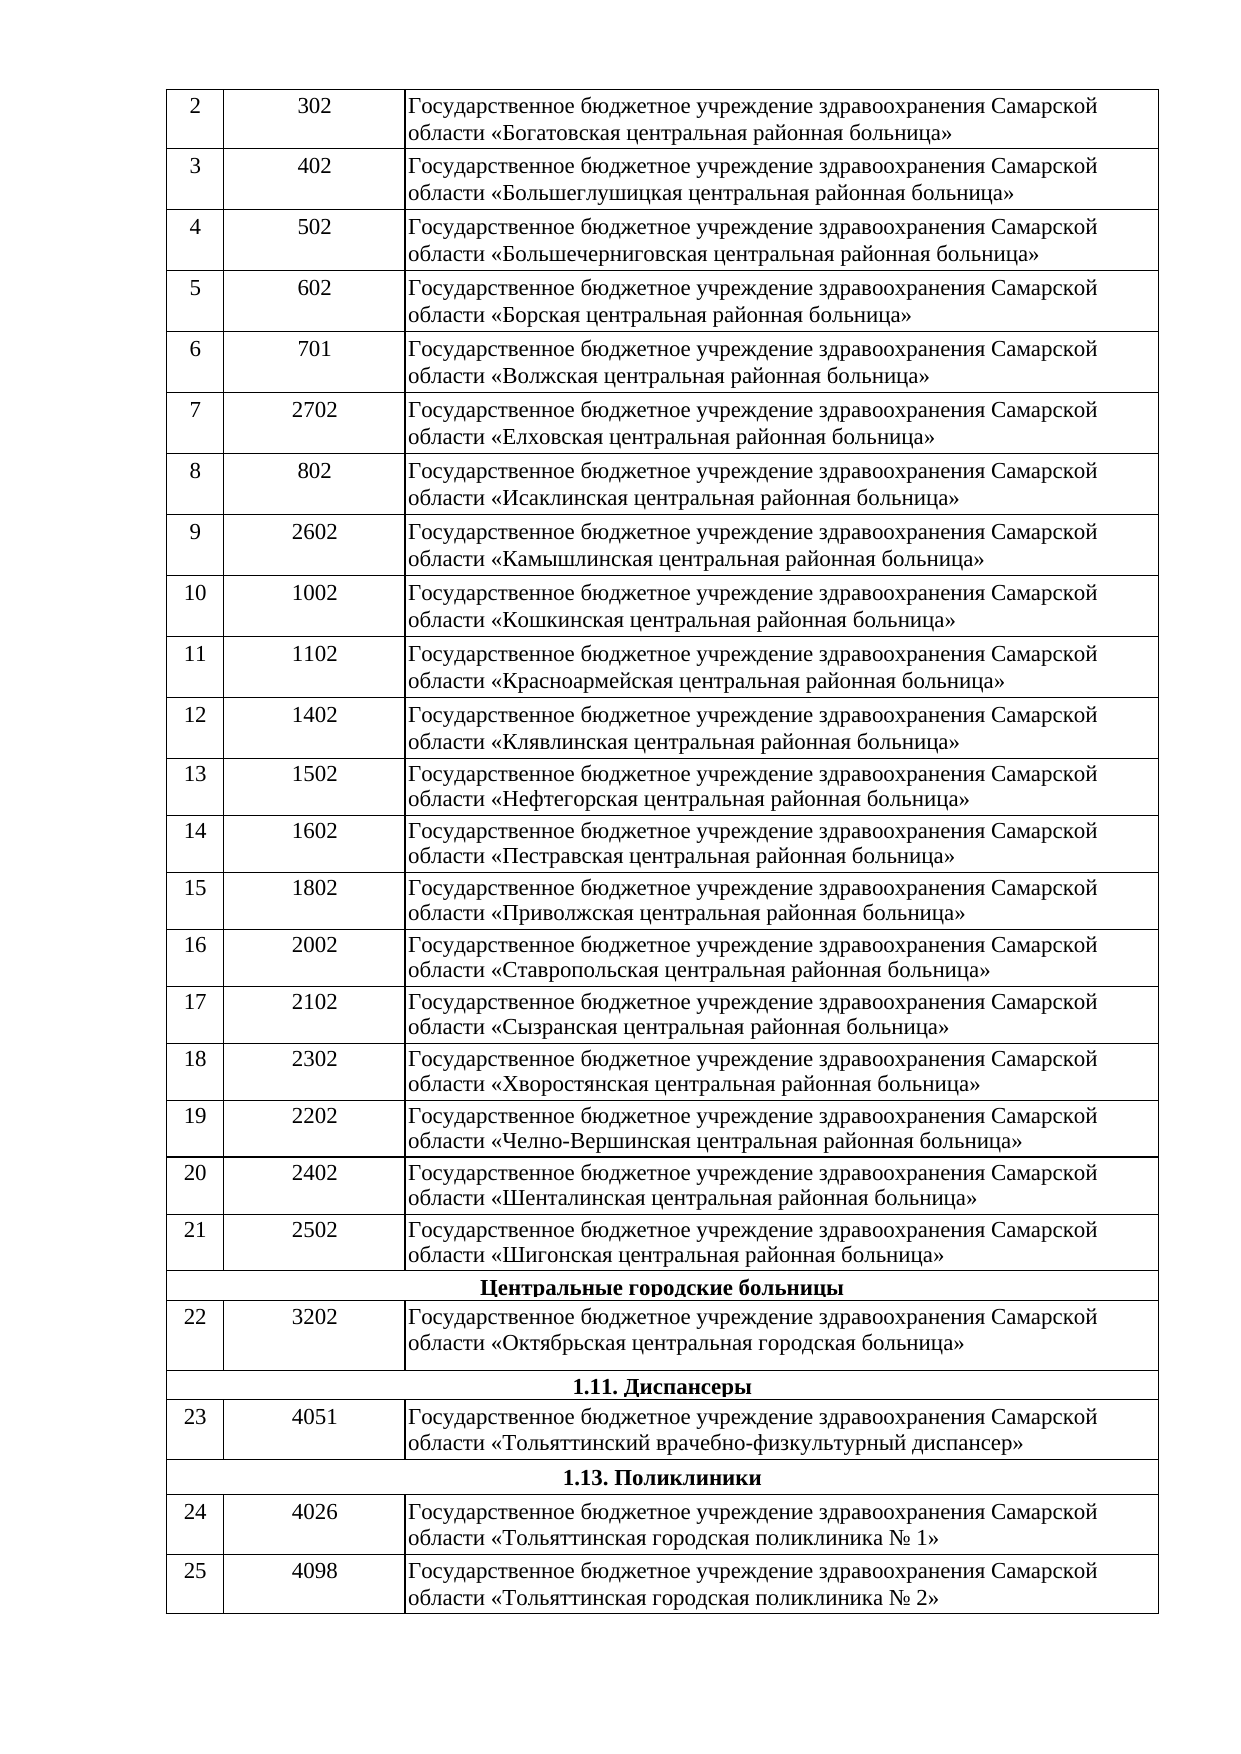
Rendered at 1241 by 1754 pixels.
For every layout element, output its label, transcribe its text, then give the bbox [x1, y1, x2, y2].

table_cell Государственное бюджетное учреждение здравоохранения Самарской области «Клявлинская центральная районная больница» [406, 698, 1158, 758]
table_cell 24 [167, 1495, 223, 1554]
table_cell 22 [167, 1301, 223, 1369]
table_cell 1.11. Диспансеры [167, 1371, 1158, 1399]
table_cell 1402 [224, 698, 404, 758]
table_cell 5 [167, 271, 223, 331]
table_cell 2402 [224, 1158, 404, 1213]
table_cell 2102 [224, 987, 404, 1042]
table_cell 2702 [224, 393, 404, 453]
table_cell Государственное бюджетное учреждение здравоохранения Самарской области «Камышлинская центральная районная больница» [406, 515, 1158, 575]
table_cell Государственное бюджетное учреждение здравоохранения Самарской области «Шенталинская центральная районная больница» [406, 1158, 1158, 1213]
table_cell 2502 [224, 1215, 404, 1270]
table_cell 23 [167, 1400, 223, 1459]
table_cell 17 [167, 987, 223, 1042]
table_cell 2302 [224, 1044, 404, 1099]
table_cell 15 [167, 873, 223, 928]
table_cell Государственное бюджетное учреждение здравоохранения Самарской области «Приволжская центральная районная больница» [406, 873, 1158, 928]
table_cell 701 [224, 332, 404, 392]
table_cell 8 [167, 454, 223, 514]
table_cell 3 [167, 149, 223, 209]
table_cell Государственное бюджетное учреждение здравоохранения Самарской области «Октябрьская центральная городская больница» [406, 1301, 1158, 1369]
table_cell 14 [167, 816, 223, 872]
table_cell 4 [167, 210, 223, 270]
table_cell Государственное бюджетное учреждение здравоохранения Самарской области «Челно-Вершинская центральная районная больница» [406, 1101, 1158, 1156]
table_cell Государственное бюджетное учреждение здравоохранения Самарской области «Ставропольская центральная районная больница» [406, 930, 1158, 986]
table_cell 18 [167, 1044, 223, 1099]
table_cell 2 [167, 90, 223, 148]
table_cell Государственное бюджетное учреждение здравоохранения Самарской области «Большеглушицкая центральная районная больница» [406, 149, 1158, 209]
table_cell 1502 [224, 759, 404, 814]
table_cell Государственное бюджетное учреждение здравоохранения Самарской области «Шигонская центральная районная больница» [406, 1215, 1158, 1270]
table_cell 2202 [224, 1101, 404, 1156]
table_cell Государственное бюджетное учреждение здравоохранения Самарской области «Большечерниговская центральная районная больница» [406, 210, 1158, 270]
table_cell Государственное бюджетное учреждение здравоохранения Самарской области «Тольяттинская городская поликлиника № 1» [406, 1495, 1158, 1554]
table_cell 1002 [224, 576, 404, 636]
table_cell 802 [224, 454, 404, 514]
table_cell Центральные городские больницы [167, 1271, 1158, 1300]
table_cell Государственное бюджетное учреждение здравоохранения Самарской области «Тольяттинский врачебно-физкультурный диспансер» [406, 1400, 1158, 1459]
table_cell 21 [167, 1215, 223, 1270]
table_cell 2602 [224, 515, 404, 575]
table_cell 302 [224, 90, 404, 148]
table_cell 1.13. Поликлиники [167, 1460, 1158, 1494]
table_cell 502 [224, 210, 404, 270]
table_cell 4051 [224, 1400, 404, 1459]
table_cell Государственное бюджетное учреждение здравоохранения Самарской области «Богатовская центральная районная больница» [406, 90, 1158, 148]
table_cell 12 [167, 698, 223, 758]
table_cell 4098 [224, 1555, 404, 1613]
table_cell Государственное бюджетное учреждение здравоохранения Самарской области «Тольяттинская городская поликлиника № 2» [406, 1555, 1158, 1613]
table_cell Государственное бюджетное учреждение здравоохранения Самарской области «Пестравская центральная районная больница» [406, 816, 1158, 872]
table_cell 10 [167, 576, 223, 636]
table_cell 402 [224, 149, 404, 209]
table_cell Государственное бюджетное учреждение здравоохранения Самарской области «Хворостянская центральная районная больница» [406, 1044, 1158, 1099]
table_cell 2002 [224, 930, 404, 986]
table_cell Государственное бюджетное учреждение здравоохранения Самарской области «Елховская центральная районная больница» [406, 393, 1158, 453]
table_cell Государственное бюджетное учреждение здравоохранения Самарской области «Волжская центральная районная больница» [406, 332, 1158, 392]
table_cell 1102 [224, 637, 404, 697]
table_cell Государственное бюджетное учреждение здравоохранения Самарской области «Сызранская центральная районная больница» [406, 987, 1158, 1042]
table_cell 3202 [224, 1301, 404, 1369]
table_cell 4026 [224, 1495, 404, 1554]
table_cell Государственное бюджетное учреждение здравоохранения Самарской области «Борская центральная районная больница» [406, 271, 1158, 331]
table_cell 1802 [224, 873, 404, 928]
table_cell 16 [167, 930, 223, 986]
table_cell 19 [167, 1101, 223, 1156]
table_cell 25 [167, 1555, 223, 1613]
table_cell 7 [167, 393, 223, 453]
table_cell 20 [167, 1158, 223, 1213]
table_cell 1602 [224, 816, 404, 872]
table_cell Государственное бюджетное учреждение здравоохранения Самарской области «Исаклинская центральная районная больница» [406, 454, 1158, 514]
table_cell 9 [167, 515, 223, 575]
table_cell 6 [167, 332, 223, 392]
table_cell Государственное бюджетное учреждение здравоохранения Самарской области «Красноармейская центральная районная больница» [406, 637, 1158, 697]
table_cell 13 [167, 759, 223, 814]
table_cell Государственное бюджетное учреждение здравоохранения Самарской области «Кошкинская центральная районная больница» [406, 576, 1158, 636]
table_cell 602 [224, 271, 404, 331]
table_cell Государственное бюджетное учреждение здравоохранения Самарской области «Нефтегорская центральная районная больница» [406, 759, 1158, 814]
table_cell 11 [167, 637, 223, 697]
